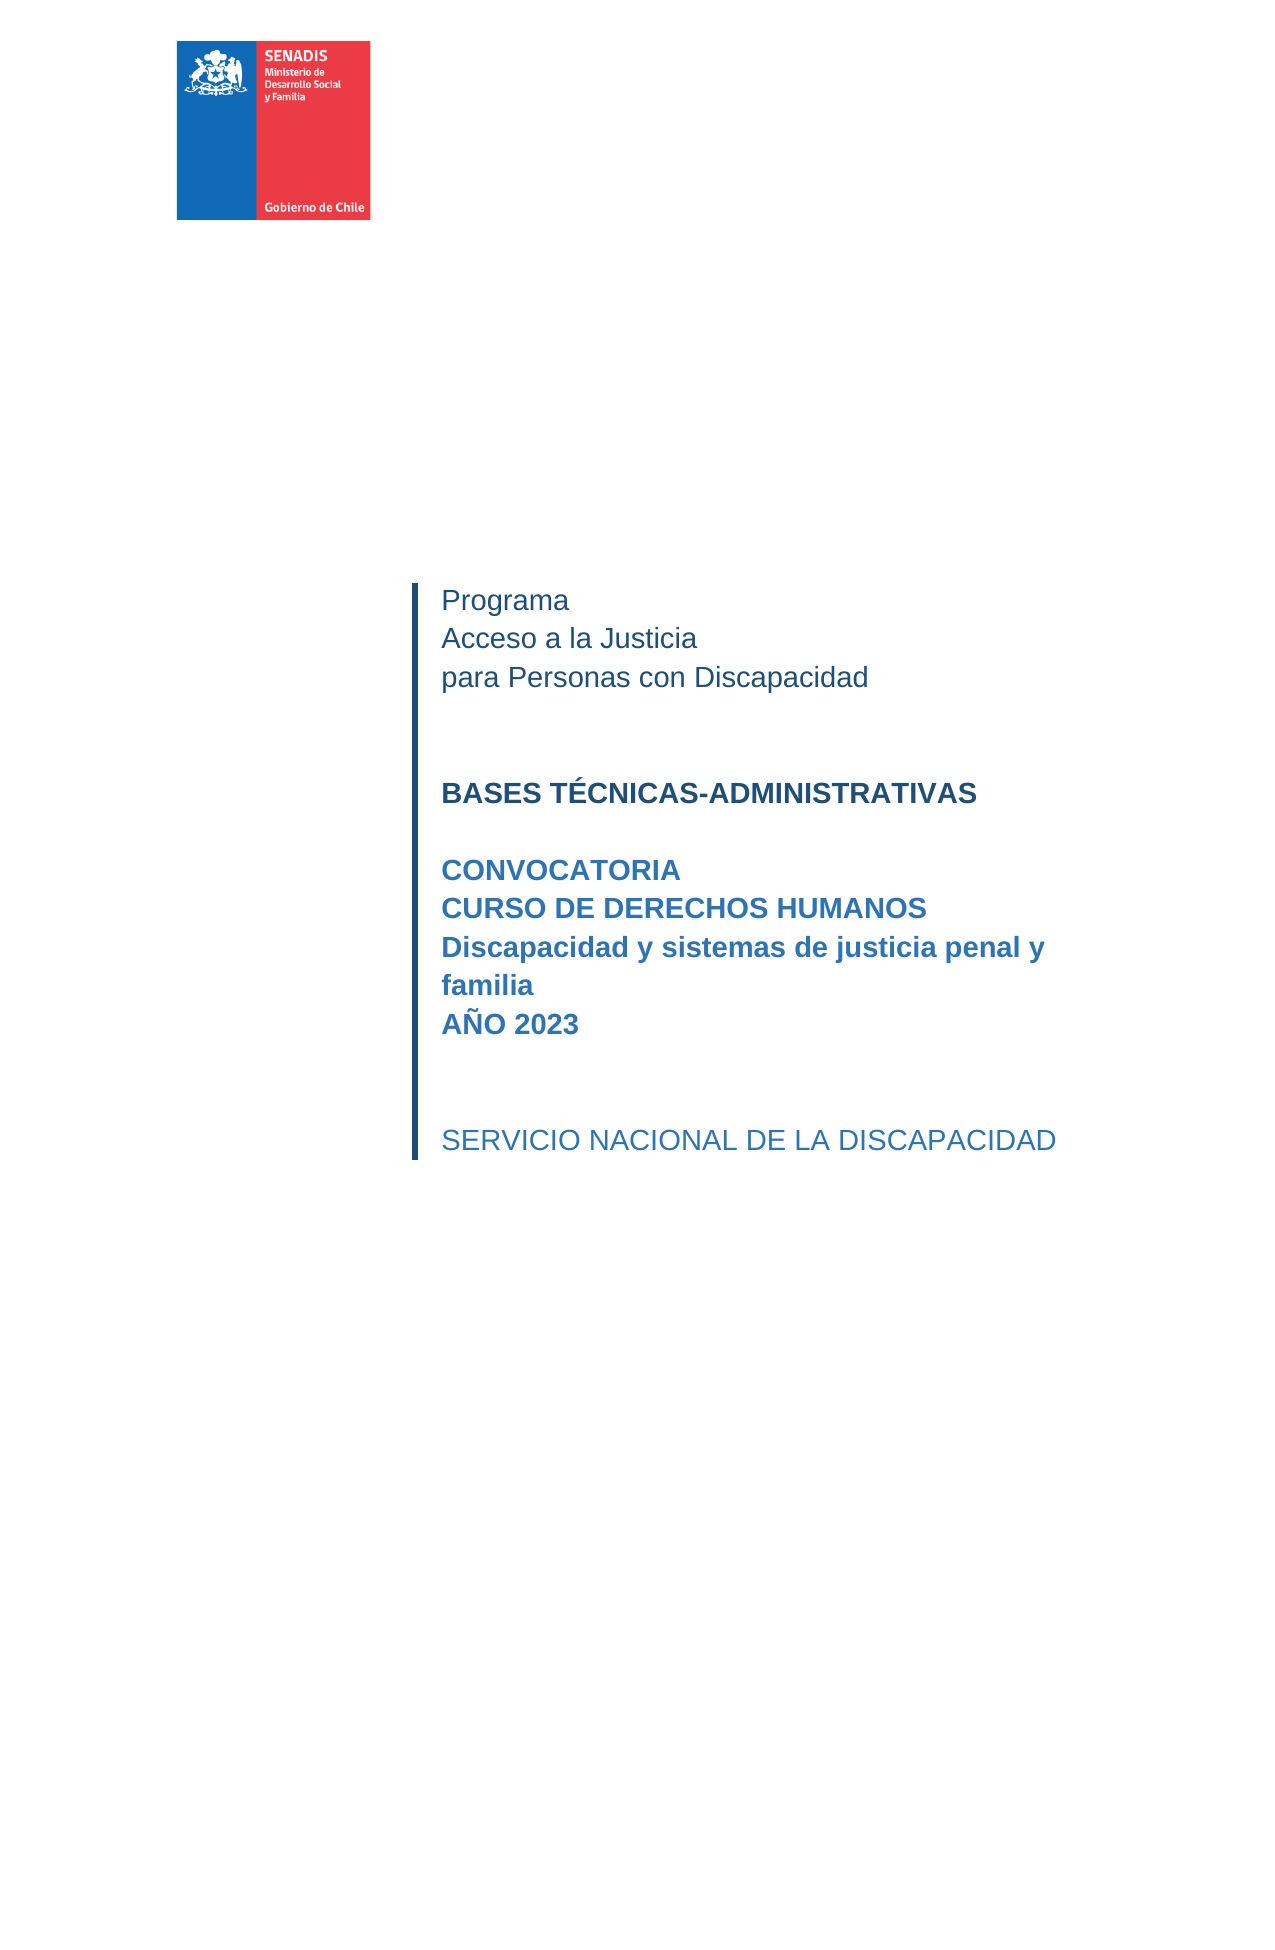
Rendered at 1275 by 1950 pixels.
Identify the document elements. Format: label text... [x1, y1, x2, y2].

picture [176, 41, 371, 220]
table_header Programa Acceso a la Justicia para Personas con Discapacidad BASES TÉCNICAS-ADMINISTRATIVAS CONVOCATORIA CURSO DE DERECHOS HUMANOS Discapacidad y sistemas de justicia penal y familia AÑO 2023 SERVICIO NACIONAL DE LA DISCAPACIDAD [418, 583, 1076, 1160]
